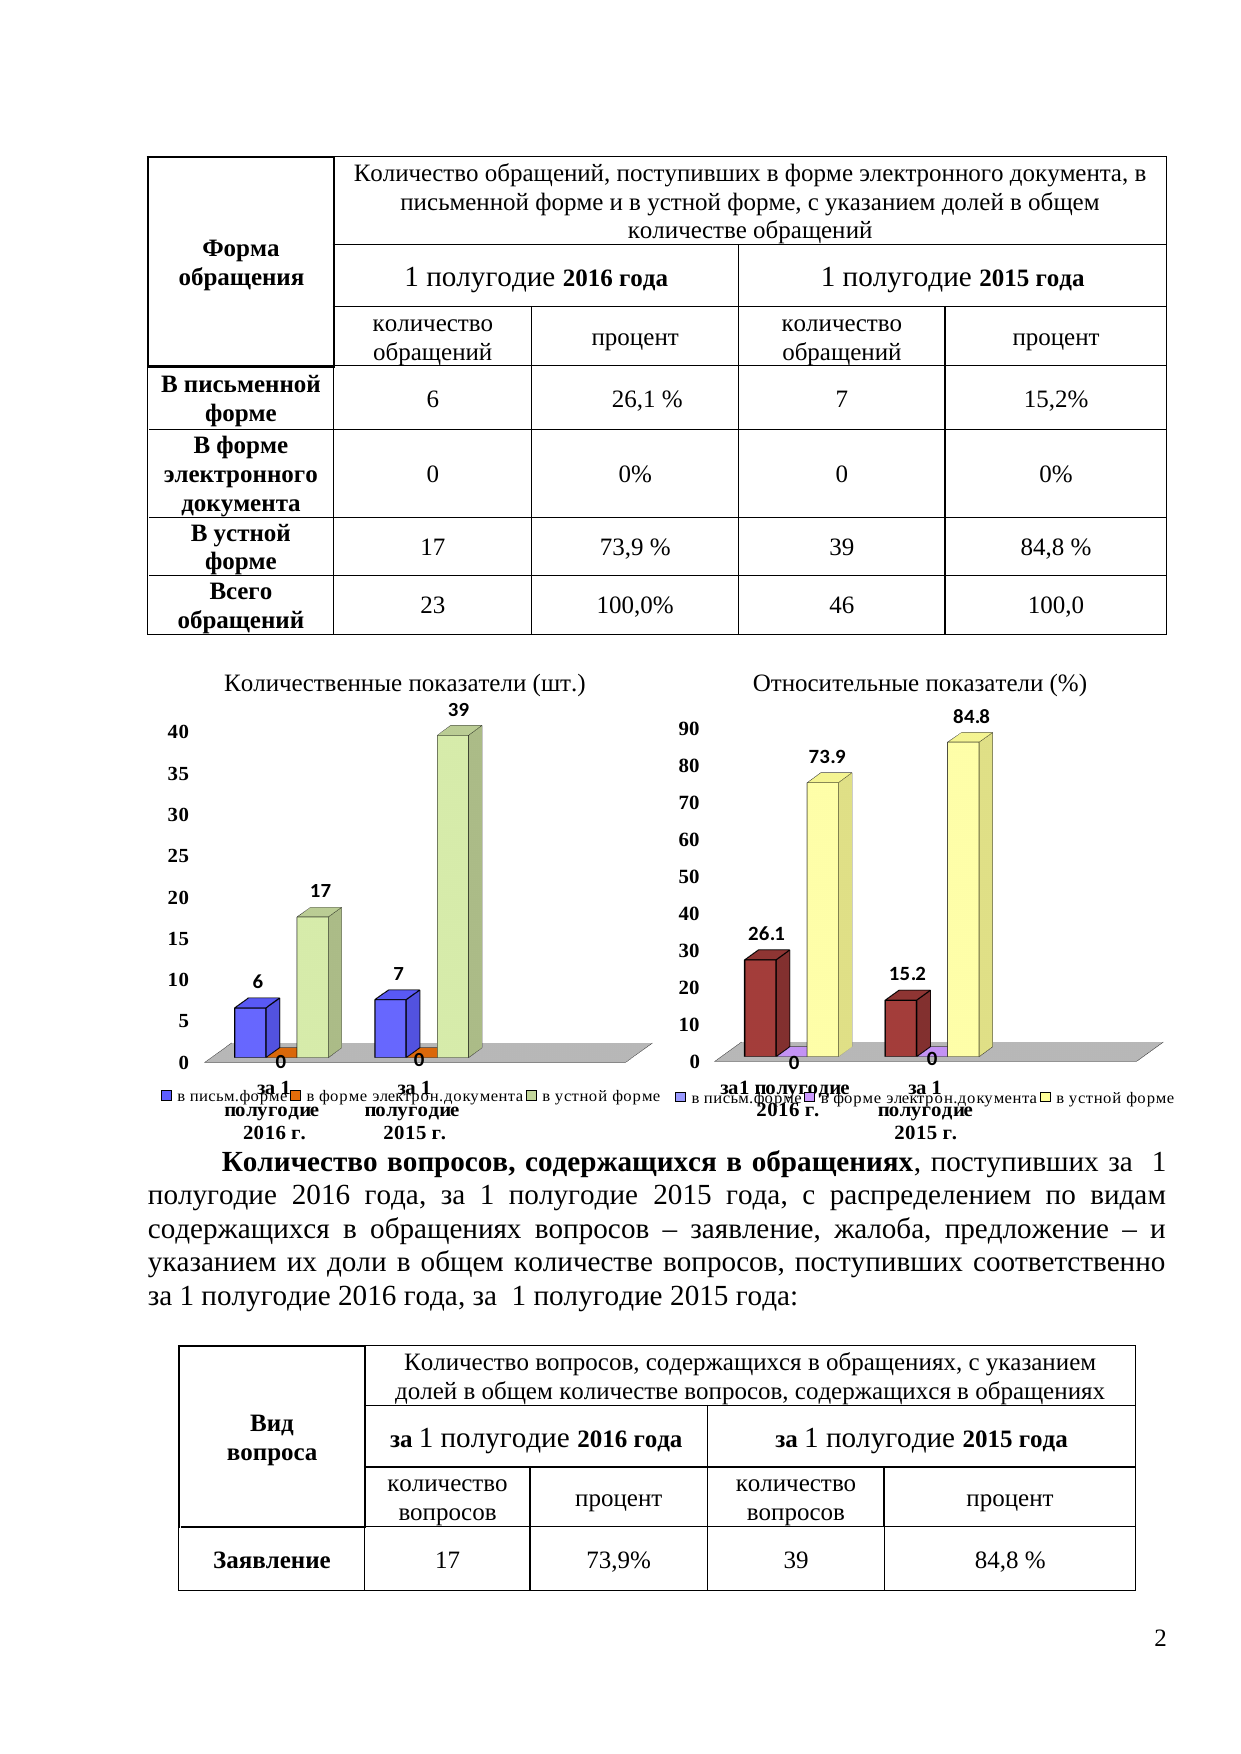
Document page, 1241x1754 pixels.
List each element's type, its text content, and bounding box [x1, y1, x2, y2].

table_cell В форме электронного документа [148, 429, 333, 517]
table_header Относительные показатели (%) [662, 668, 1178, 697]
table_cell за 1 полугодие 2015 года [708, 1406, 1135, 1466]
table_header Форма обращения [149, 158, 333, 365]
table_cell процент [946, 307, 1166, 365]
table_cell количество обращений [335, 307, 531, 365]
table_cell 84,8 % [946, 518, 1166, 575]
table_cell 73,9% [531, 1527, 707, 1590]
table_cell [148, 697, 662, 1144]
table_cell 46 [739, 576, 944, 634]
table_cell Заявление [179, 1527, 364, 1590]
table_cell Всего обращений [148, 575, 333, 634]
table_cell процент [532, 307, 738, 365]
table_cell 17 [365, 1527, 529, 1590]
table_cell 39 [708, 1527, 884, 1590]
table_header Количественные показатели (шт.) [148, 668, 662, 697]
table_cell 0% [946, 430, 1166, 517]
table_cell за 1 полугодие 2016 года [366, 1406, 707, 1466]
table_cell 100,0 [946, 576, 1166, 634]
table_cell 23 [334, 576, 531, 634]
table_cell 15,2% [946, 366, 1166, 429]
table_cell 1 полугодие 2015 года [739, 245, 1166, 306]
table_cell 39 [739, 518, 944, 575]
table_cell 26,1 % [532, 366, 738, 429]
table_cell 73,9 % [532, 518, 738, 575]
table_cell В письменной форме [148, 368, 333, 429]
table_header Количество вопросов, содержащихся в обращениях, с указанием долей в общем количестве вопросов, содержащихся в обращениях [366, 1346, 1135, 1405]
table_cell 0 [739, 430, 944, 517]
table_cell 100,0% [532, 576, 738, 634]
table_cell 0% [532, 430, 738, 517]
table_cell процент [885, 1468, 1135, 1526]
text Количество вопросов, содержащихся в обращениях, поступивших за 1 полугодие 2016 года, за 1 полугодие 2015 года, с распределением по видам содержащихся в обращениях вопросов – заявление, жалоба, предложение – и указанием их доли в общем количестве вопросов, поступивших соответственно за 1 полугодие 2016 года, за 1 полугодие 2015 года: [148, 1144, 1167, 1312]
table_header Количество обращений, поступивших в форме электронного документа, в письменной форме и в устной форме, с указанием долей в общем количестве обращений [335, 157, 1166, 244]
table_cell 17 [334, 518, 531, 575]
table_cell 7 [739, 366, 944, 429]
table_cell 6 [334, 366, 531, 429]
table_cell процент [531, 1468, 707, 1526]
table_cell количество вопросов [708, 1468, 883, 1526]
table_cell 84,8 % [885, 1527, 1135, 1590]
table_cell [662, 697, 1178, 1144]
table_cell В устной форме [148, 517, 333, 575]
table_cell количество обращений [739, 307, 944, 365]
table_cell 0 [334, 430, 531, 517]
table_cell количество вопросов [366, 1468, 529, 1526]
table_header Вид вопроса [180, 1347, 364, 1526]
table_cell 1 полугодие 2016 года [335, 245, 738, 306]
